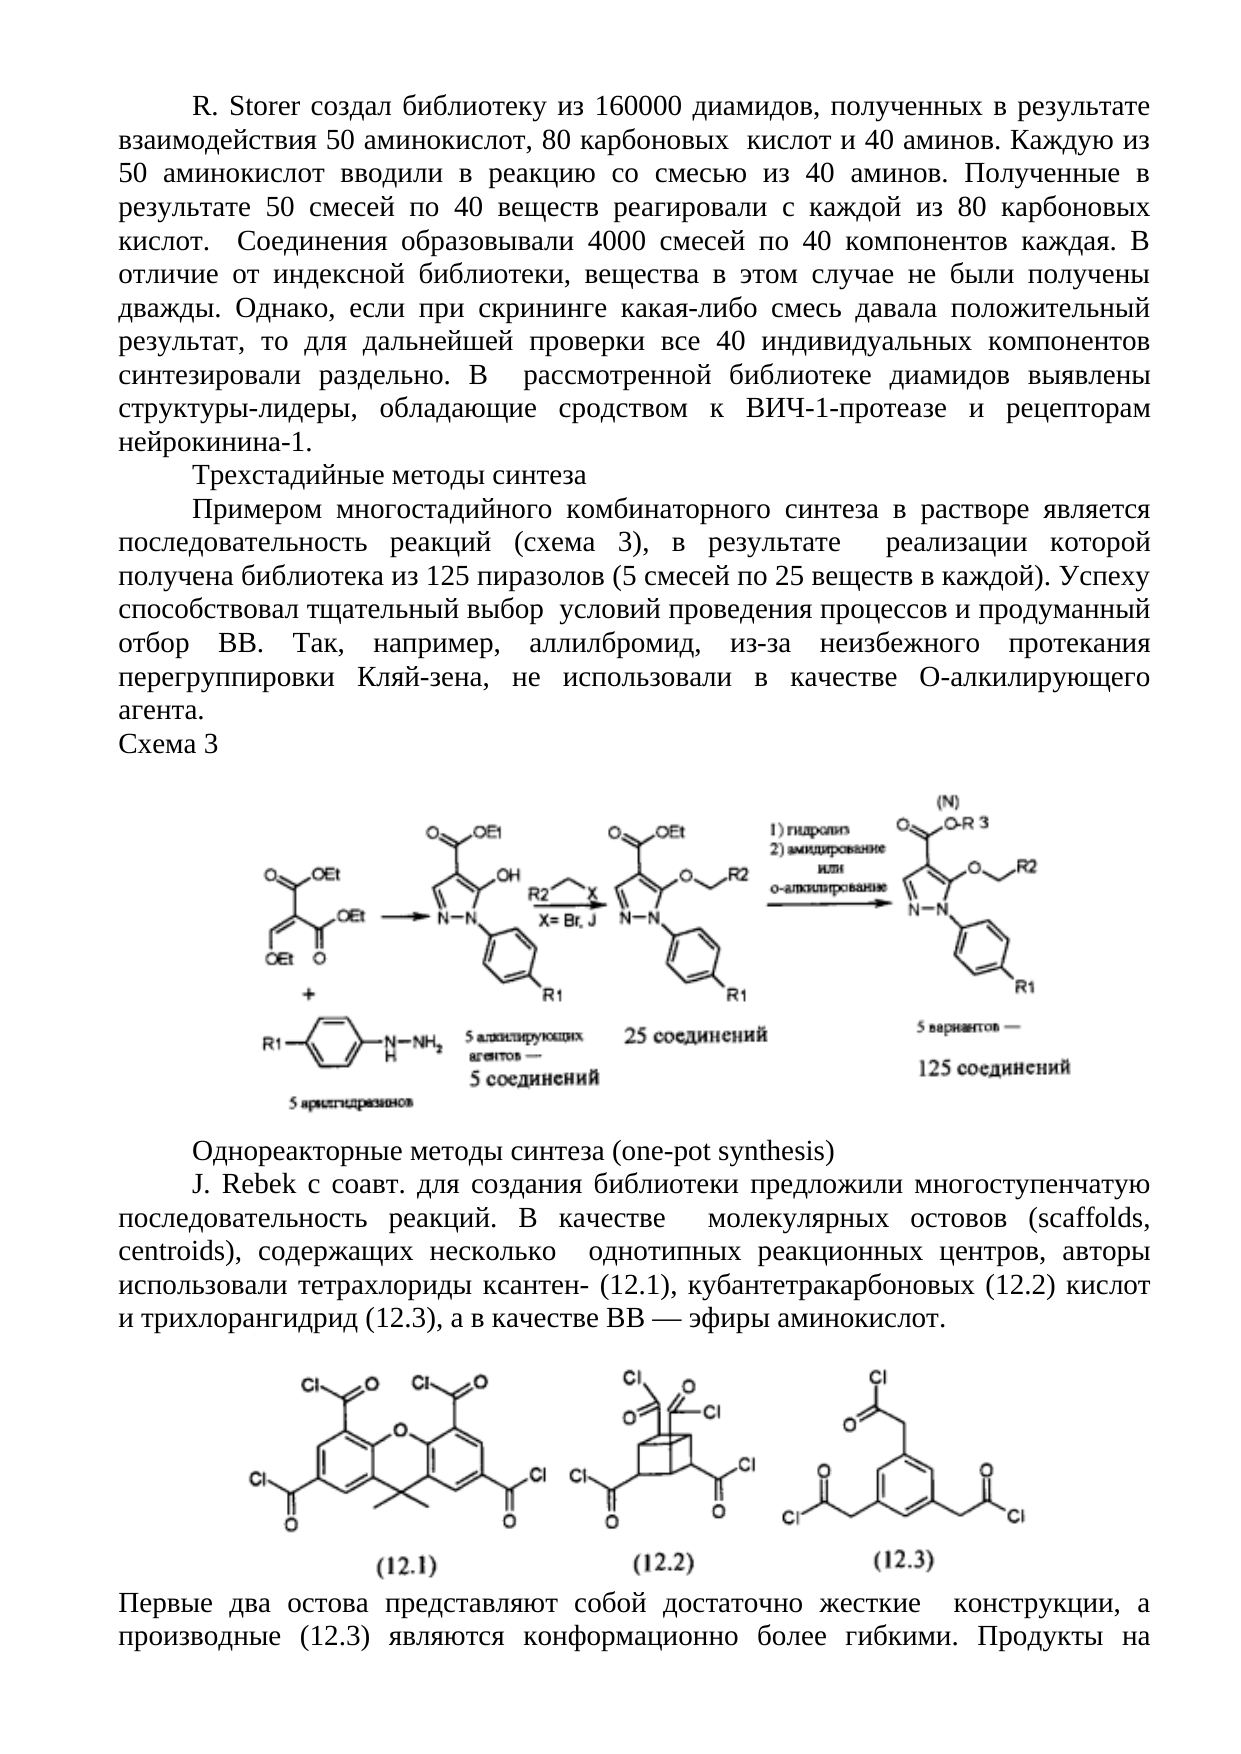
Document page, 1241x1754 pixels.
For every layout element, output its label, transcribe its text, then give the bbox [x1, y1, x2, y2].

picture [215, 1334, 1055, 1585]
text Схема 3 [118, 726, 1152, 759]
text R. Storer создал библиотеку из 160000 диамидов, полученных в результате взаимодействия 50 аминокислот, 80 карбоновых кислот и 40 аминов. Каждую из 50 аминокислот вводили в реакцию со смесью из 40 аминов. Полученные в результате 50 смесей по 40 веществ реагировали с каждой из 80 карбоновых кислот. Соединения образовывали 4000 смесей по 40 компонентов каждая. В отличие от индексной библиотеки, вещества в этом случае не были получены дважды. Однако, если при скрининге какая-либо смесь давала положительный результат, то для дальнейшей проверки все 40 индивидуальных компонентов синтезировали раздельно. В рассмотренной библиотеке диамидов выявлены структуры-лидеры, обладающие сродством к ВИЧ-1-протеазе и рецепторам нейрокинина-1. [118, 88, 1152, 457]
text Трехстадийные методы синтеза [118, 457, 1152, 491]
picture [173, 759, 1096, 1133]
text Однореакторные методы синтеза (one-pot synthesis) [118, 1133, 1152, 1166]
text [118, 1585, 1152, 1652]
text J. Rebek с соавт. для создания библиотеки предложили многоступенчатую последовательность реакций. В качестве молекулярных остовов (scaffolds, centroids), содержащих несколько однотипных реакционных центров, авторы использовали тетрахлориды ксантен- (12.1), кубантетракарбоновых (12.2) кислот и трихлорангидрид (12.3), а в качестве ВВ — эфиры аминокислот. [118, 1166, 1152, 1334]
text Примером многостадийного комбинаторного синтеза в растворе является последовательность реакций (схема 3), в результате реализации которой получена библиотека из 125 пиразолов (5 смесей по 25 веществ в каждой). Успеху способствовал тщательный выбор условий проведения процессов и продуманный отбор ВВ. Так, например, аллилбромид, из-за неизбежного протекания перегруппировки Кляй-зена, не использовали в качестве О-алкилирующего агента. [118, 491, 1152, 726]
